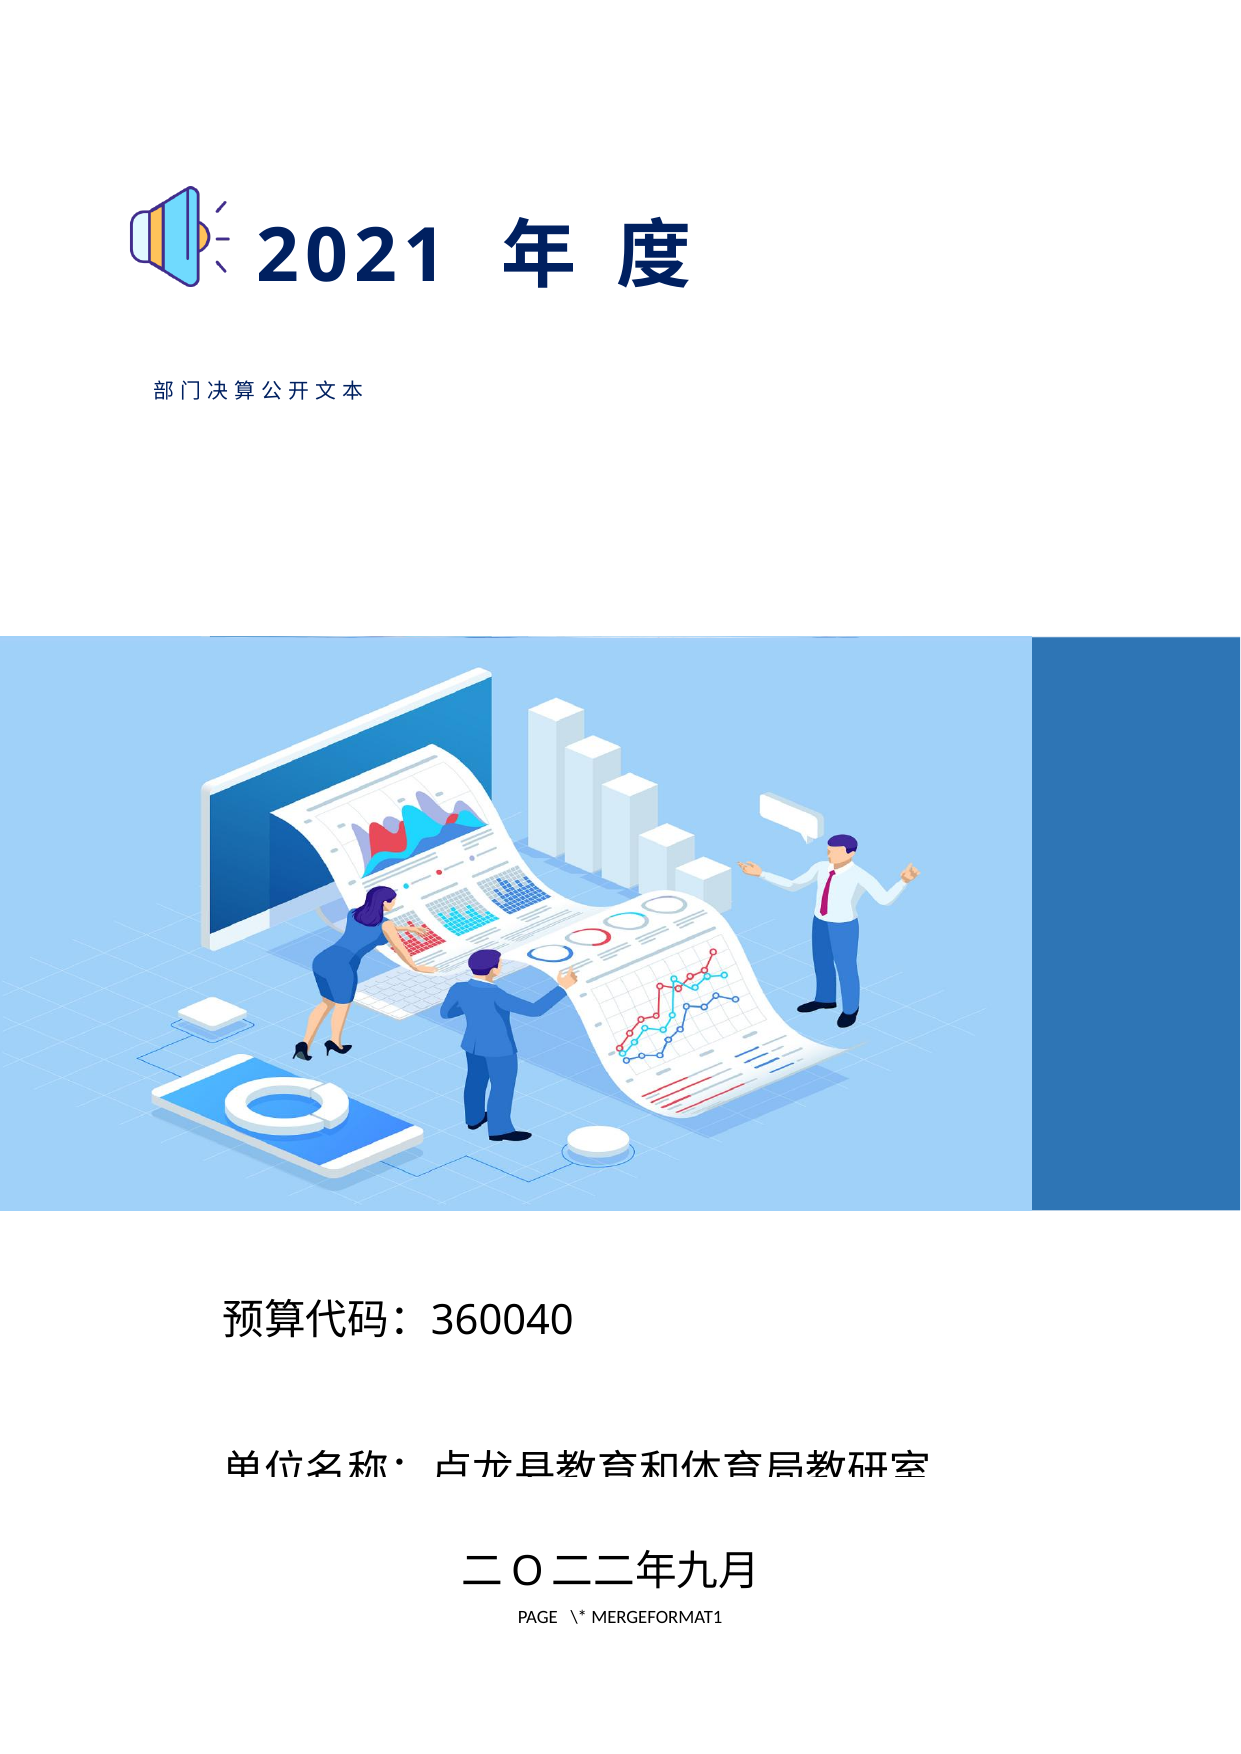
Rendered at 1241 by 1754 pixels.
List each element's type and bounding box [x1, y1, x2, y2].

picture [129, 186, 230, 287]
picture [0, 636, 1032, 1211]
